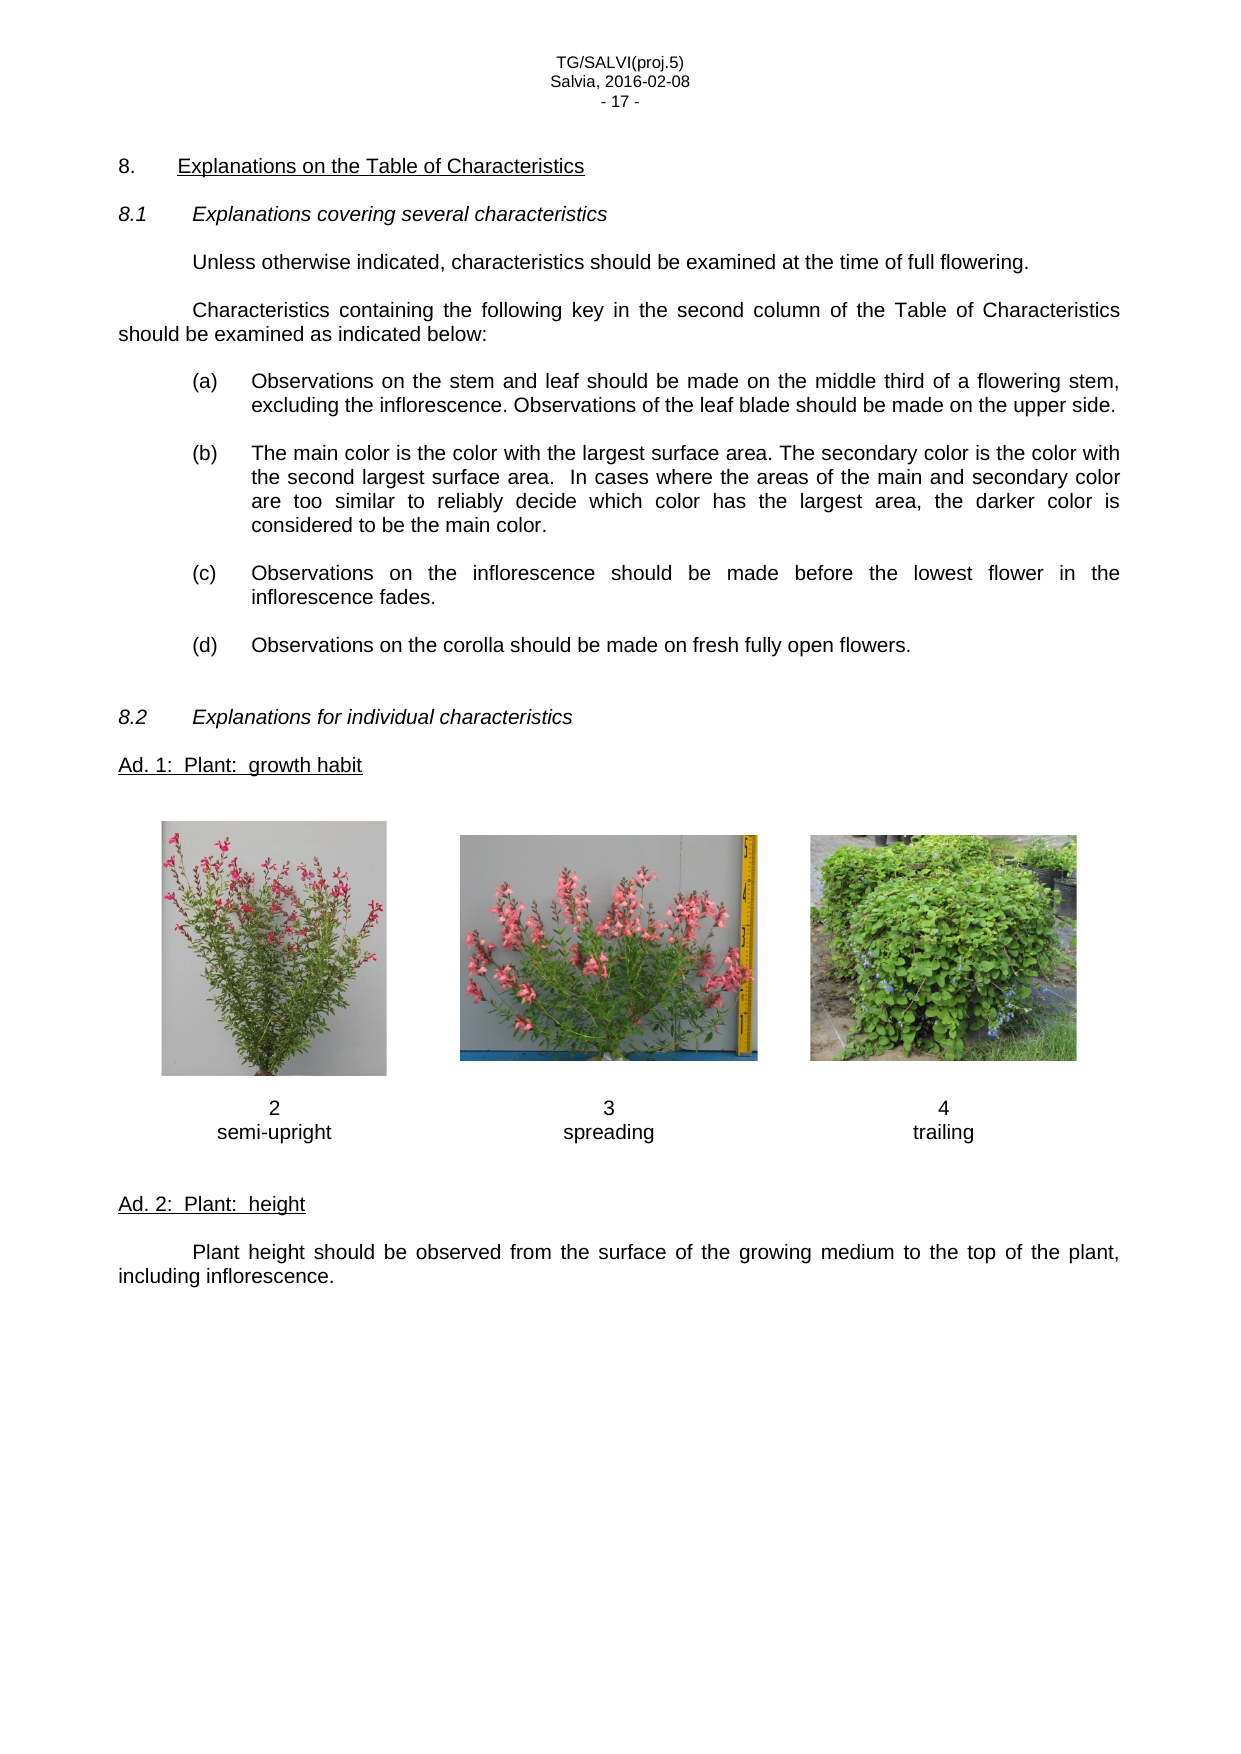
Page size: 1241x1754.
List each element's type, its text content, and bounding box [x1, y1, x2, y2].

text Plant height should be observed from the surface of the growing medium to the top of the plant, including inflorescence. [118, 1240, 1122, 1288]
text (d) Observations on the corolla should be made on fresh fully open flowers. [192, 633, 1122, 657]
picture [460, 835, 758, 1061]
subtitle 8.1 Explanations covering several characteristics [118, 202, 1122, 226]
picture [161, 821, 387, 1076]
text Unless otherwise indicated, characteristics should be examined at the time of full flowering. [118, 249, 1122, 273]
table_cell 3 [441, 1096, 776, 1120]
table_cell spreading [441, 1120, 776, 1144]
table_cell 4 [776, 1096, 1111, 1120]
table_cell trailing [776, 1120, 1111, 1144]
subtitle 8.2 Explanations for individual characteristics [118, 705, 1122, 729]
table_cell semi-upright [107, 1120, 441, 1144]
text Characteristics containing the following key in the second column of the Table of Characteristics should be examined as indicated below: [118, 297, 1122, 345]
text (a) Observations on the stem and leaf should be made on the middle third of a flowering stem, excluding the inflorescence. Observations of the leaf blade should be made on the upper side. [192, 369, 1122, 417]
table_header [776, 801, 1111, 1096]
text (c) Observations on the inflorescence should be made before the lowest flower in the inflorescence fades. [192, 561, 1122, 609]
picture [810, 835, 1077, 1061]
subtitle Explanations on the Table of Characteristics [118, 154, 1122, 178]
table_cell 2 [107, 1096, 441, 1120]
text Ad. 2: Plant: height [118, 1192, 1122, 1216]
text (b) The main color is the color with the largest surface area. The secondary color is the color with the second largest surface area. In cases where the areas of the main and secondary color are too similar to reliably decide which color has the largest area, the darker color is considered to be the main color. [192, 441, 1122, 537]
text Ad. 1: Plant: growth habit [118, 753, 1122, 777]
table_header [441, 801, 776, 1096]
table_header [107, 801, 441, 1096]
